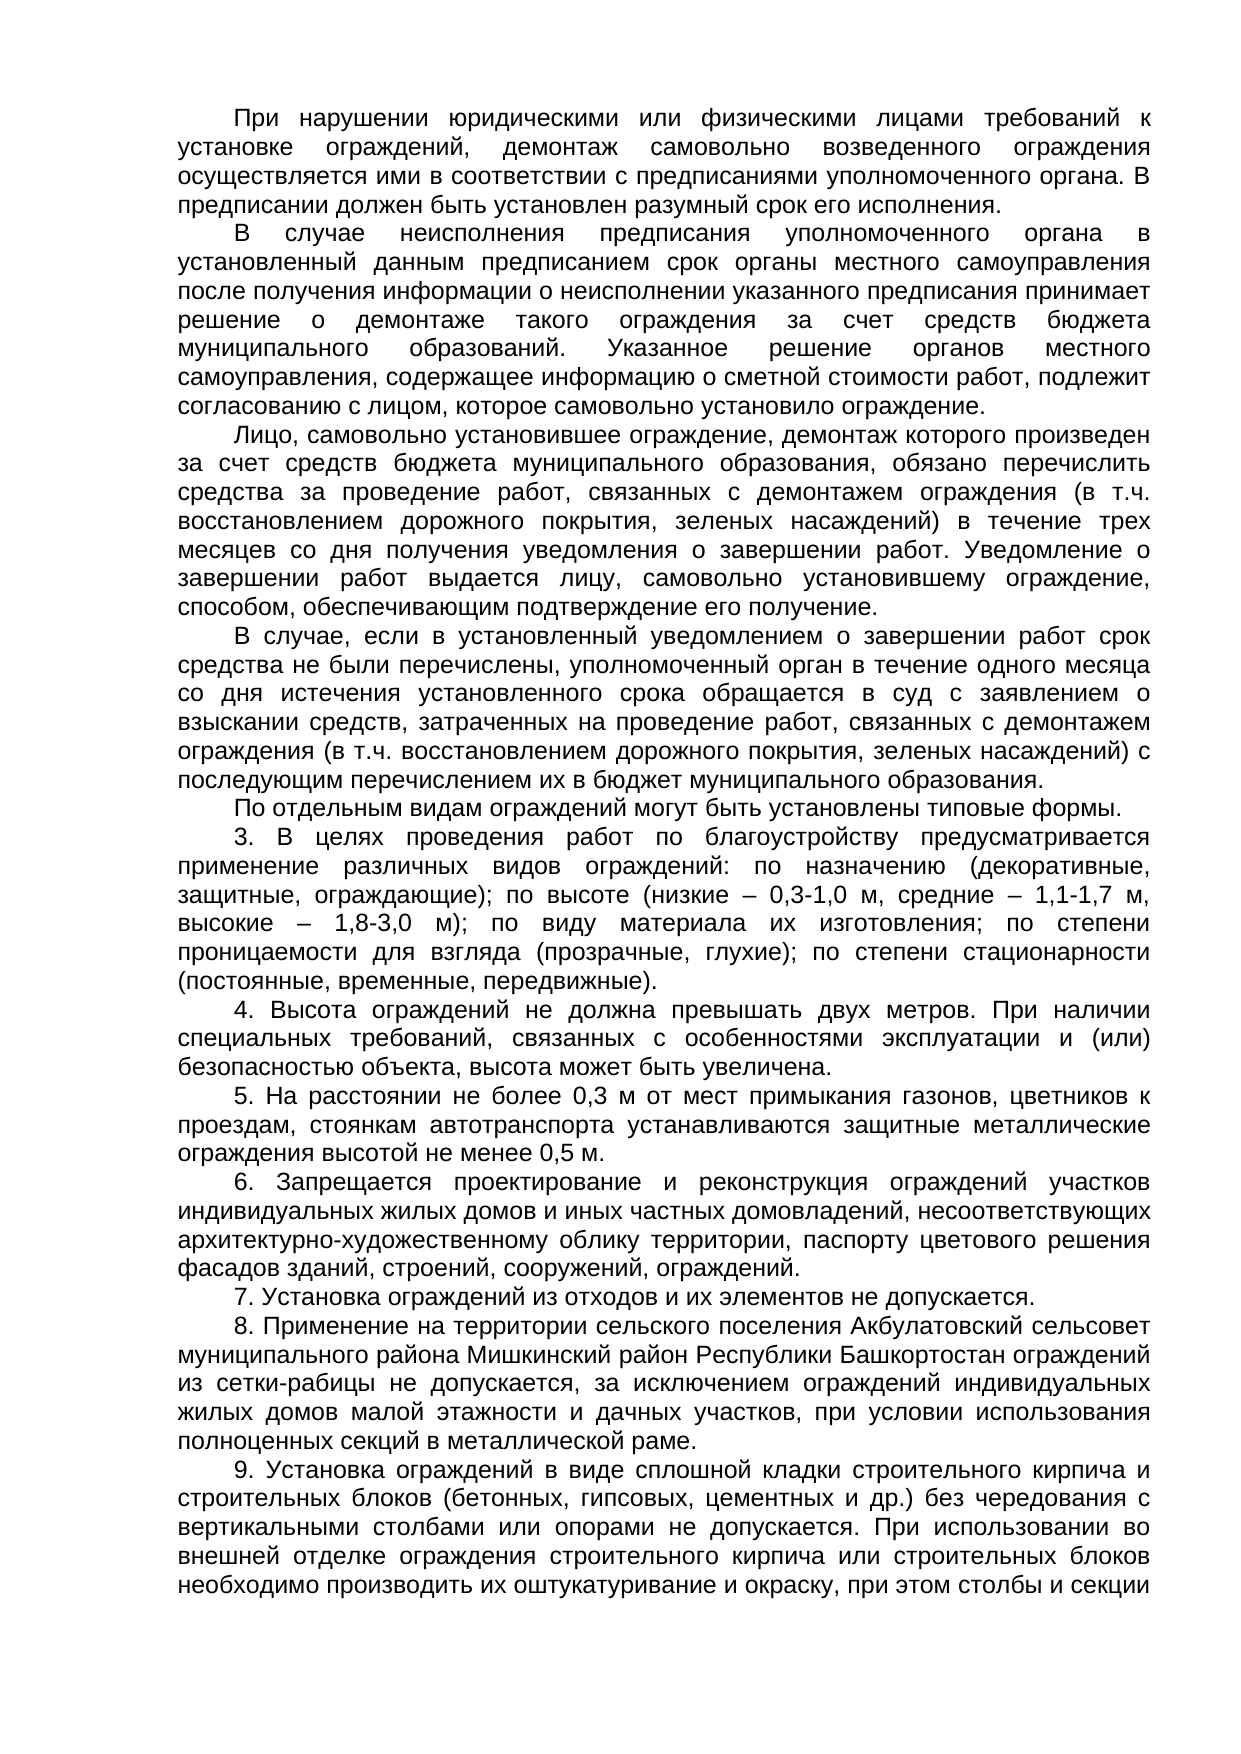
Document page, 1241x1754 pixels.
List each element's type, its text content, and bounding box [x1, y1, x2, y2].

text Лицо, самовольно установившее ограждение, демонтаж которого произведен за счет средств бюджета муниципального образования, обязано перечислить средства за проведение работ, связанных с демонтажем ограждения (в т.ч. восстановлением дорожного покрытия, зеленых насаждений) в течение трех месяцев со дня получения уведомления о завершении работ. Уведомление о завершении работ выдается лицу, самовольно установившему ограждение, способом, обеспечивающим подтверждение его получение. [177, 420, 1152, 621]
text 5. На расстоянии не более 0,3 м от мест примыкания газонов, цветников к проездам, стоянкам автотранспорта устанавливаются защитные металлические ограждения высотой не менее 0,5 м. [177, 1081, 1152, 1167]
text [177, 1455, 1152, 1598]
text 7. Установка ограждений из отходов и их элементов не допускается. [177, 1282, 1152, 1311]
text 3. В целях проведения работ по благоустройству предусматривается применение различных видов ограждений: по назначению (декоративные, защитные, ограждающие); по высоте (низкие – 0,3-1,0 м, средние – 1,1-1,7 м, высокие – 1,8-3,0 м); по виду материала их изготовления; по степени проницаемости для взгляда (прозрачные, глухие); по степени стационарности (постоянные, временные, передвижные). [177, 822, 1152, 995]
text 6. Запрещается проектирование и реконструкция ограждений участков индивидуальных жилых домов и иных частных домовладений, несоответствующих архитектурно-художественному облику территории, паспорту цветового решения фасадов зданий, строений, сооружений, ограждений. [177, 1167, 1152, 1282]
text В случае неисполнения предписания уполномоченного органа в установленный данным предписанием срок органы местного самоуправления после получения информации о неисполнении указанного предписания принимает решение о демонтаже такого ограждения за счет средств бюджета муниципального образований. Указанное решение органов местного самоуправления, содержащее информацию о сметной стоимости работ, подлежит согласованию с лицом, которое самовольно установило ограждение. [177, 218, 1152, 420]
text 8. Применение на территории сельского поселения Акбулатовский сельсовет муниципального района Мишкинский район Республики Башкортостан ограждений из сетки-рабицы не допускается, за исключением ограждений индивидуальных жилых домов малой этажности и дачных участков, при условии использования полноценных секций в металлической раме. [177, 1311, 1152, 1455]
text 4. Высота ограждений не должна превышать двух метров. При наличии специальных требований, связанных с особенностями эксплуатации и (или) безопасностью объекта, высота может быть увеличена. [177, 995, 1152, 1081]
text При нарушении юридическими или физическими лицами требований к установке ограждений, демонтаж самовольно возведенного ограждения осуществляется ими в соответствии с предписаниями уполномоченного органа. В предписании должен быть установлен разумный срок его исполнения. [177, 103, 1152, 218]
text По отдельным видам ограждений могут быть установлены типовые формы. [177, 793, 1152, 822]
text В случае, если в установленный уведомлением о завершении работ срок средства не были перечислены, уполномоченный орган в течение одного месяца со дня истечения установленного срока обращается в суд с заявлением о взыскании средств, затраченных на проведение работ, связанных с демонтажем ограждения (в т.ч. восстановлением дорожного покрытия, зеленых насаждений) с последующим перечислением их в бюджет муниципального образования. [177, 621, 1152, 793]
